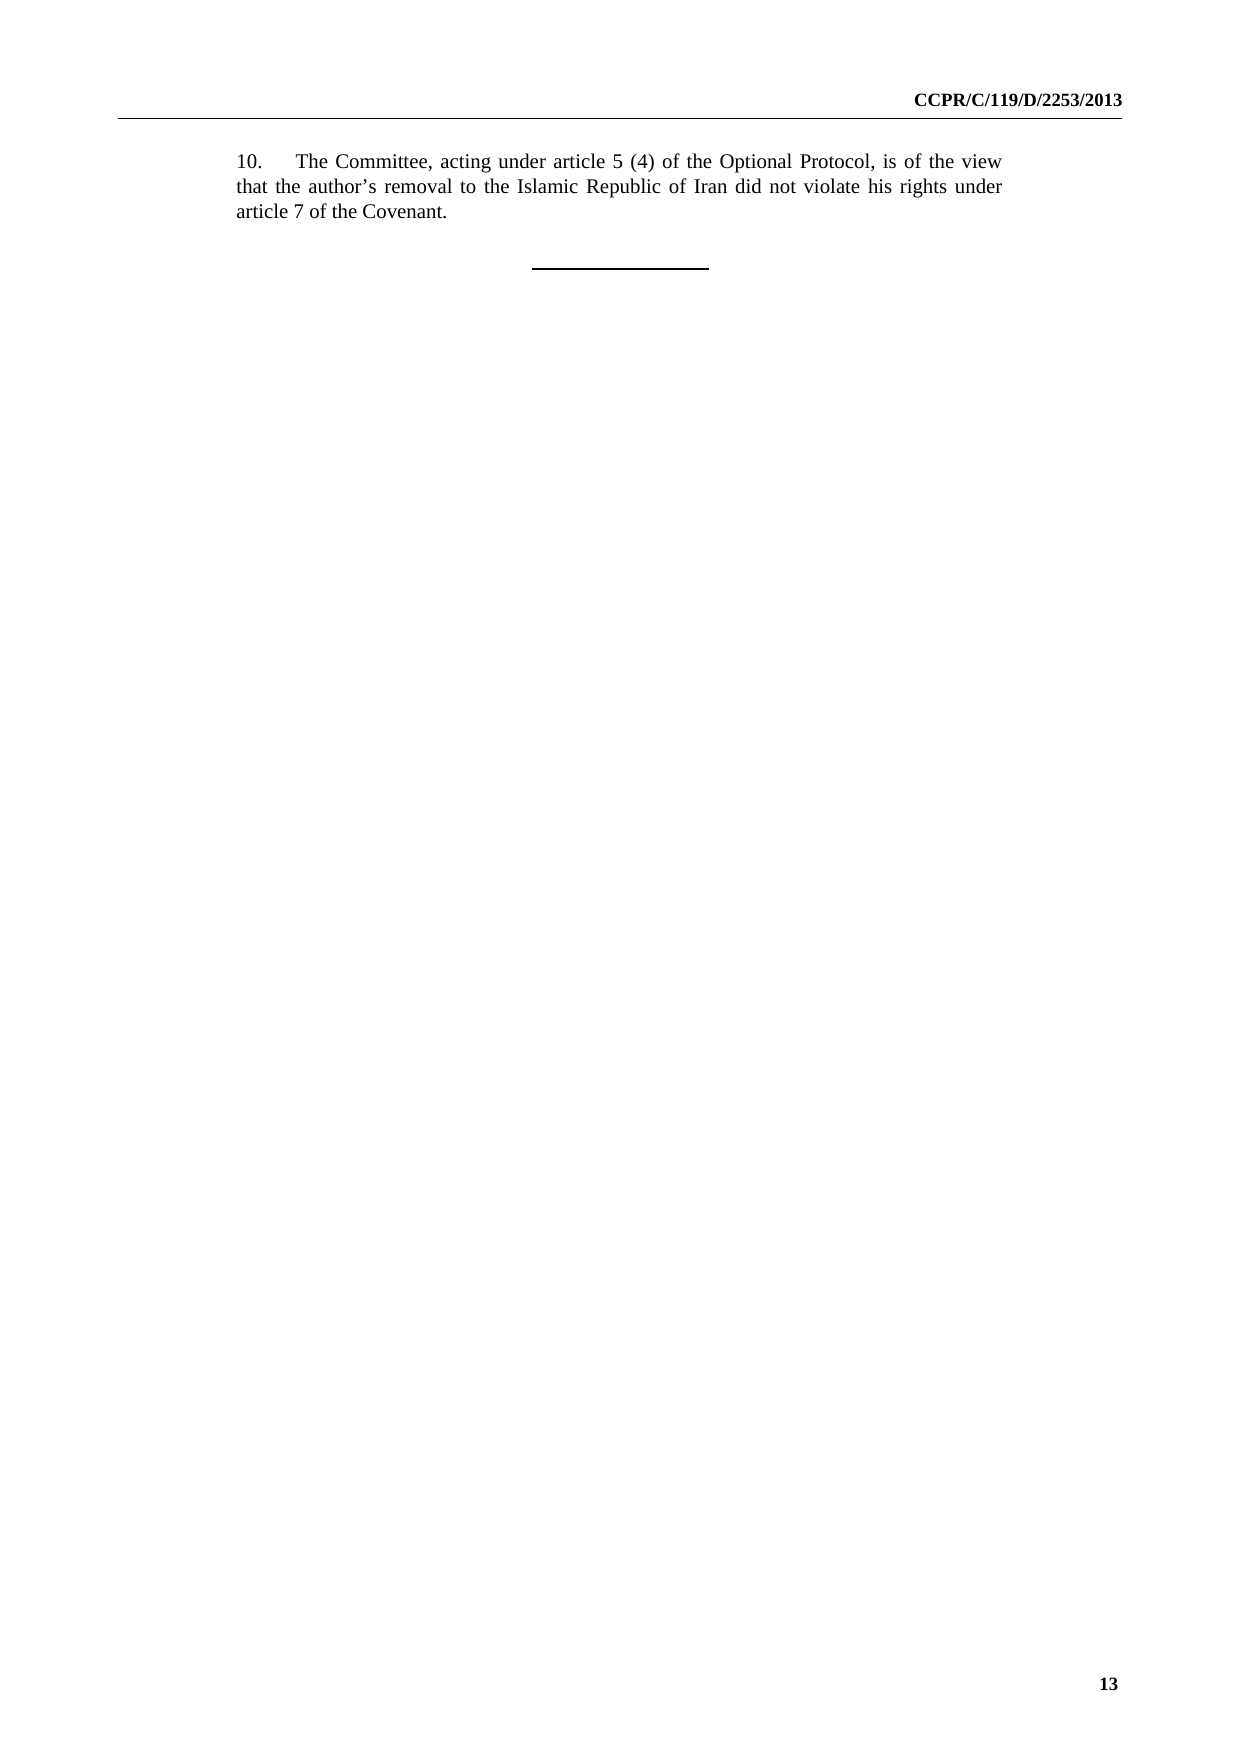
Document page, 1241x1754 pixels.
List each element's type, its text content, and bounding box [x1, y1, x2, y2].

text 10. The Committee, acting under article 5 (4) of the Optional Protocol, is of the view that the author’s removal to the Islamic Republic of Iran did not violate his rights under article 7 of the Covenant. [236, 148, 1004, 223]
